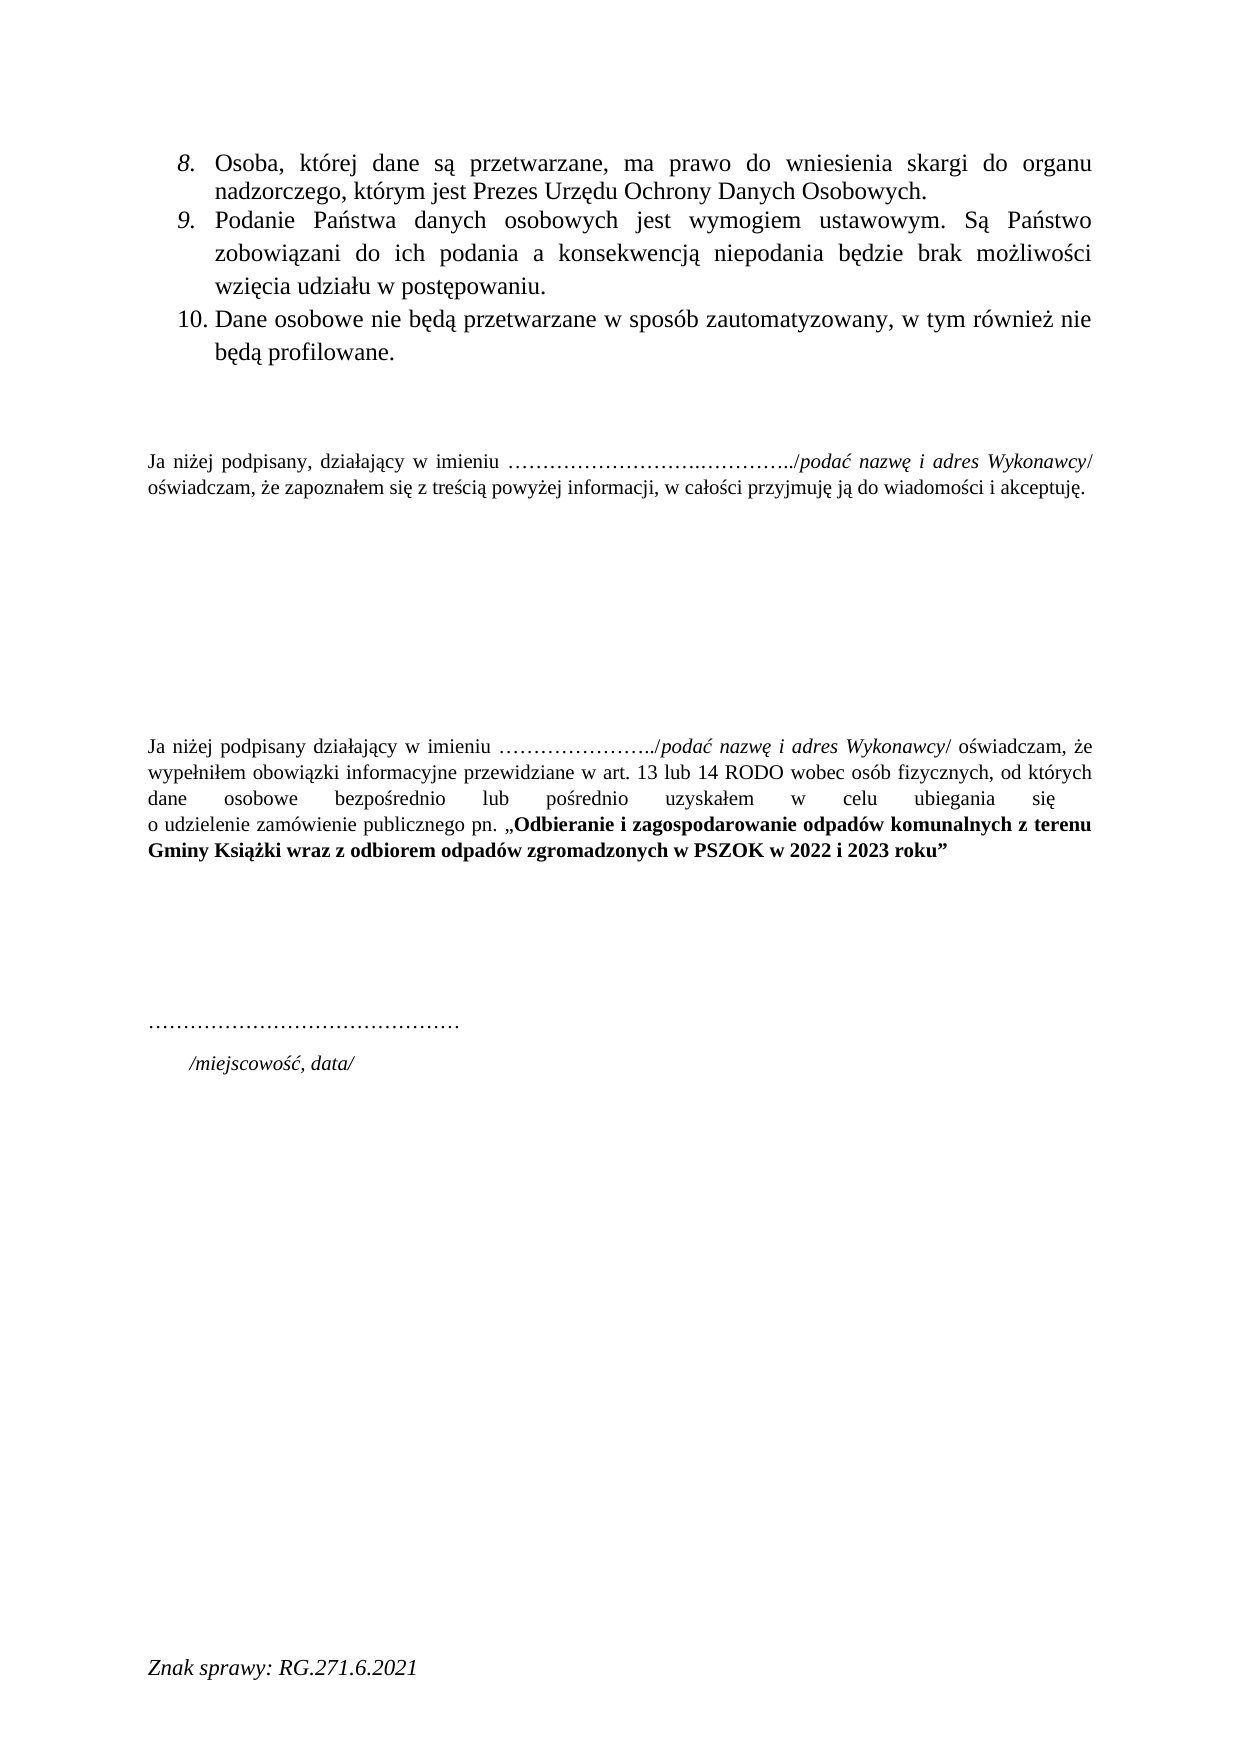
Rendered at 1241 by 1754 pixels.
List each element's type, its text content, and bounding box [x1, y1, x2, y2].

list Dane osobowe nie będą przetwarzane w sposób zautomatyzowany, w tym również nie będą profilowane. [177, 304, 1093, 366]
text ……………………………………… [148, 1008, 1093, 1033]
list Osoba, której dane są przetwarzane, ma prawo do wniesienia skargi do organu nadzorczego, którym jest Prezes Urzędu Ochrony Danych Osobowych. [177, 148, 1093, 205]
text Ja niżej podpisany działający w imieniu …………………../podać nazwę i adres Wykonawcy/ oświadczam, że wypełniłem obowiązki informacyjne przewidziane w art. 13 lub 14 RODO wobec osób fizycznych, od których dane osobowe bezpośrednio lub pośrednio uzyskałem w celu ubiegania się o udzielenie zamówienie publicznego pn. „Odbieranie i zagospodarowanie odpadów komunalnych z terenu Gminy Książki wraz z odbiorem odpadów zgromadzonych w PSZOK w 2022 i 2023 roku” [148, 734, 1093, 862]
text Ja niżej podpisany, działający w imieniu ……………………….…………../podać nazwę i adres Wykonawcy/ oświadczam, że zapoznałem się z treścią powyżej informacji, w całości przyjmuję ją do wiadomości i akceptuję. [148, 449, 1093, 499]
list Podanie Państwa danych osobowych jest wymogiem ustawowym. Są Państwo zobowiązani do ich podania a konsekwencją niepodania będzie brak możliwości wzięcia udziału w postępowaniu. [177, 205, 1093, 300]
text /miejscowość, data/ [148, 1051, 1093, 1075]
